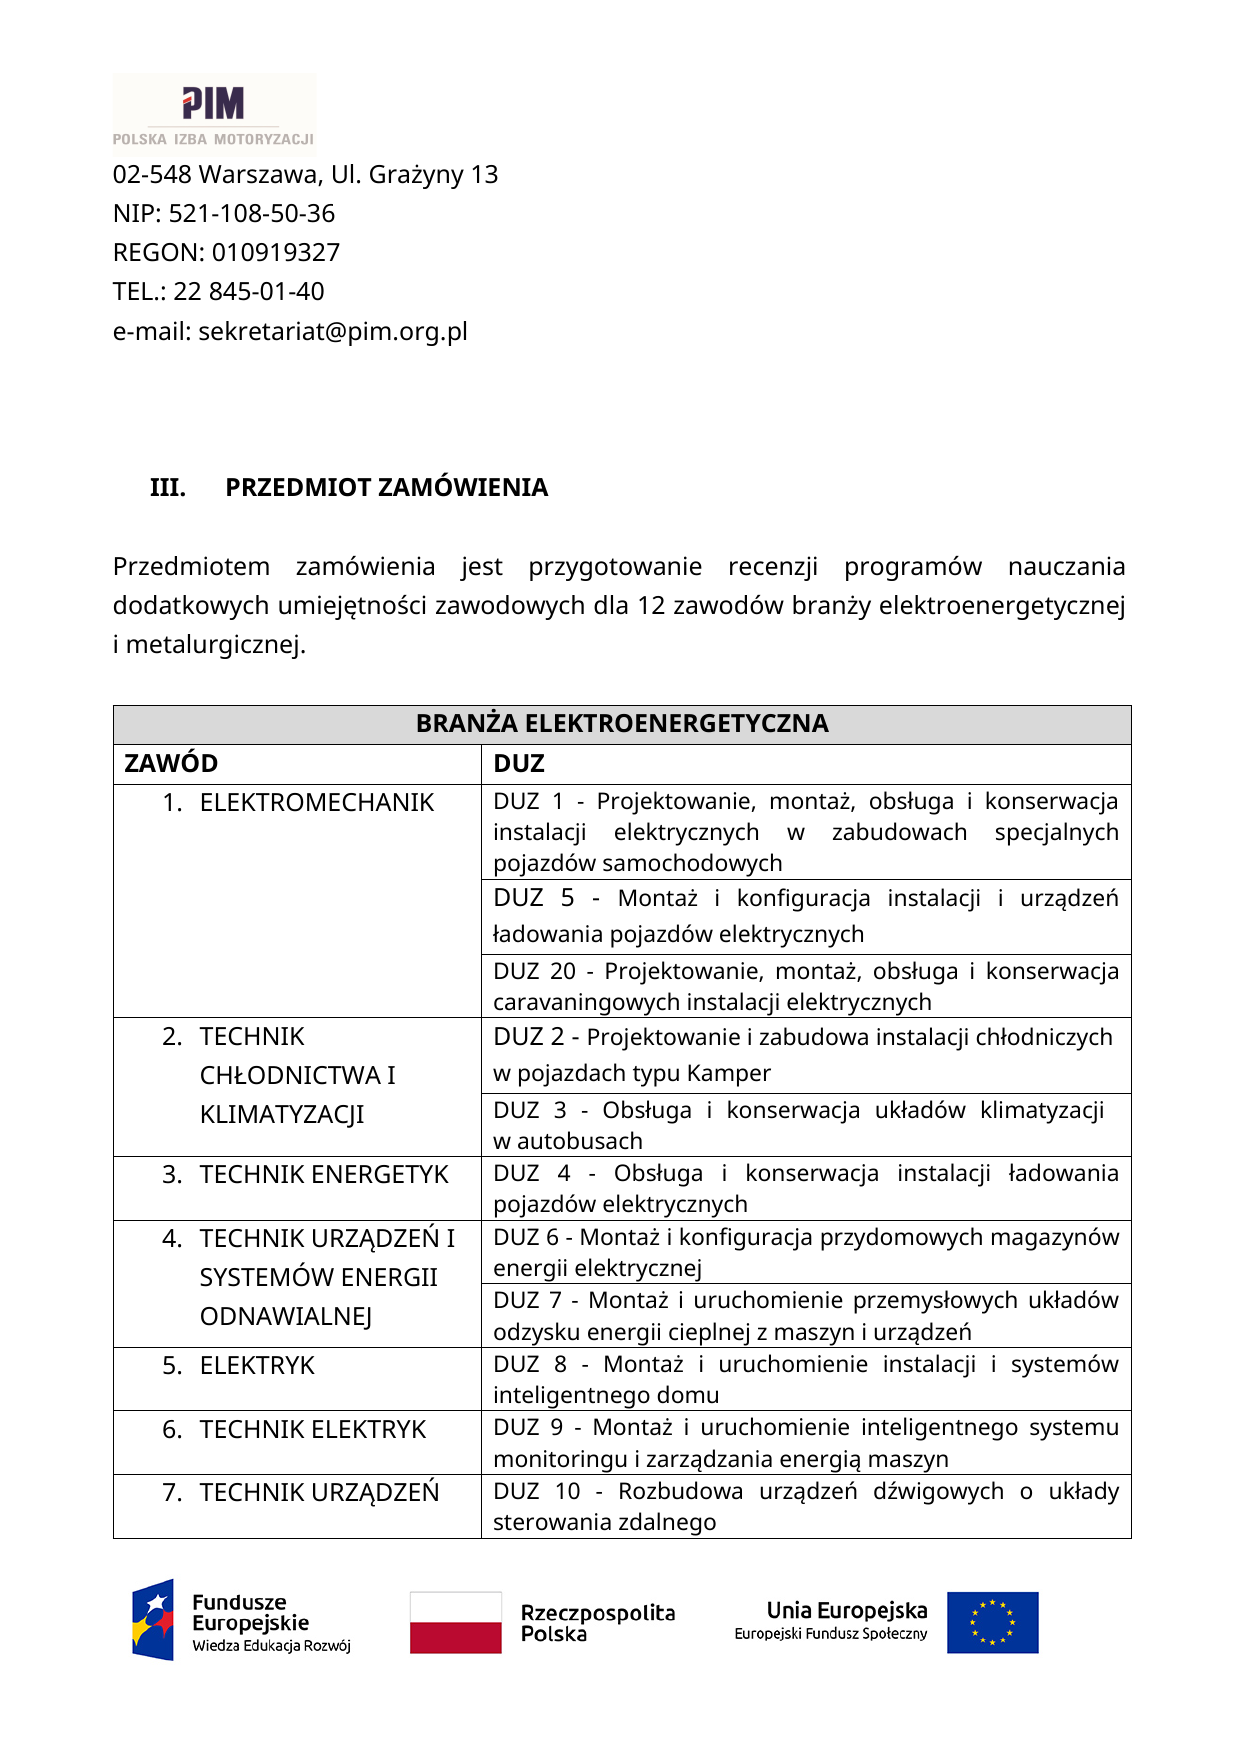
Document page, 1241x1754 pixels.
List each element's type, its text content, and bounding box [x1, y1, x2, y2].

text TEL.: 22 845-01-40 [112, 274, 1128, 308]
table_cell ELEKTRYK [114, 1348, 481, 1410]
table_cell TECHNIK URZĄDZEŃ DŹWIGOWYCH [114, 1475, 481, 1537]
table_cell TECHNIK ENERGETYK [114, 1157, 481, 1220]
table_cell DUZ 7 - Montaż i uruchomienie przemysłowych układów odzysku energii cieplnej z maszyn i urządzeń [482, 1284, 1131, 1347]
picture [112, 73, 317, 157]
table_cell DUZ [482, 745, 1131, 784]
list PRZEDMIOT ZAMÓWIENIA [150, 470, 1128, 504]
table_cell DUZ 4 - Obsługa i konserwacja instalacji ładowania pojazdów elektrycznych [482, 1157, 1131, 1220]
table_cell DUZ 8 - Montaż i uruchomienie instalacji i systemów inteligentnego domu [482, 1348, 1131, 1410]
text Przedmiotem zamówienia jest przygotowanie recenzji programów nauczania dodatkowych umiejętności zawodowych dla 12 zawodów branży elektroenergetycznej i metalurgicznej. [112, 548, 1128, 661]
text e-mail: sekretariat@pim.org.pl [112, 313, 1128, 347]
text REGON: 010919327 [112, 235, 1128, 269]
table_cell TECHNIK CHŁODNICTWA I KLIMATYZACJI [114, 1018, 481, 1156]
table_cell DUZ 2 - Projektowanie i zabudowa instalacji chłodniczych w pojazdach typu Kamper [482, 1018, 1131, 1093]
table_cell ELEKTROMECHANIK [114, 785, 481, 1017]
text NIP: 521-108-50-36 [112, 196, 1128, 230]
table_cell DUZ 6 - Montaż i konfiguracja przydomowych magazynów energii elektrycznej [482, 1221, 1131, 1283]
table_cell DUZ 9 - Montaż i uruchomienie inteligentnego systemu monitoringu i zarządzania energią maszyn [482, 1411, 1131, 1474]
table_cell TECHNIK ELEKTRYK [114, 1411, 481, 1474]
table_cell DUZ 1 - Projektowanie, montaż, obsługa i konserwacja instalacji elektrycznych w zabudowach specjalnych pojazdów samochodowych [482, 785, 1131, 878]
text 02-548 Warszawa, Ul. Grażyny 13 [112, 157, 1128, 191]
table_cell ZAWÓD [114, 745, 481, 784]
picture [112, 1558, 1058, 1681]
table_cell DUZ 3 - Obsługa i konserwacja układów klimatyzacji w autobusach [482, 1094, 1131, 1156]
table_header BRANŻA ELEKTROENERGETYCZNA [114, 706, 1131, 744]
table_cell DUZ 10 - Rozbudowa urządzeń dźwigowych o układy sterowania zdalnego [482, 1475, 1131, 1537]
table_cell DUZ 5 - Montaż i konfiguracja instalacji i urządzeń ładowania pojazdów elektrycznych [482, 880, 1131, 954]
table_cell TECHNIK URZĄDZEŃ I SYSTEMÓW ENERGII ODNAWIALNEJ [114, 1221, 481, 1347]
table_cell DUZ 20 - Projektowanie, montaż, obsługa i konserwacja caravaningowych instalacji elektrycznych [482, 955, 1131, 1017]
